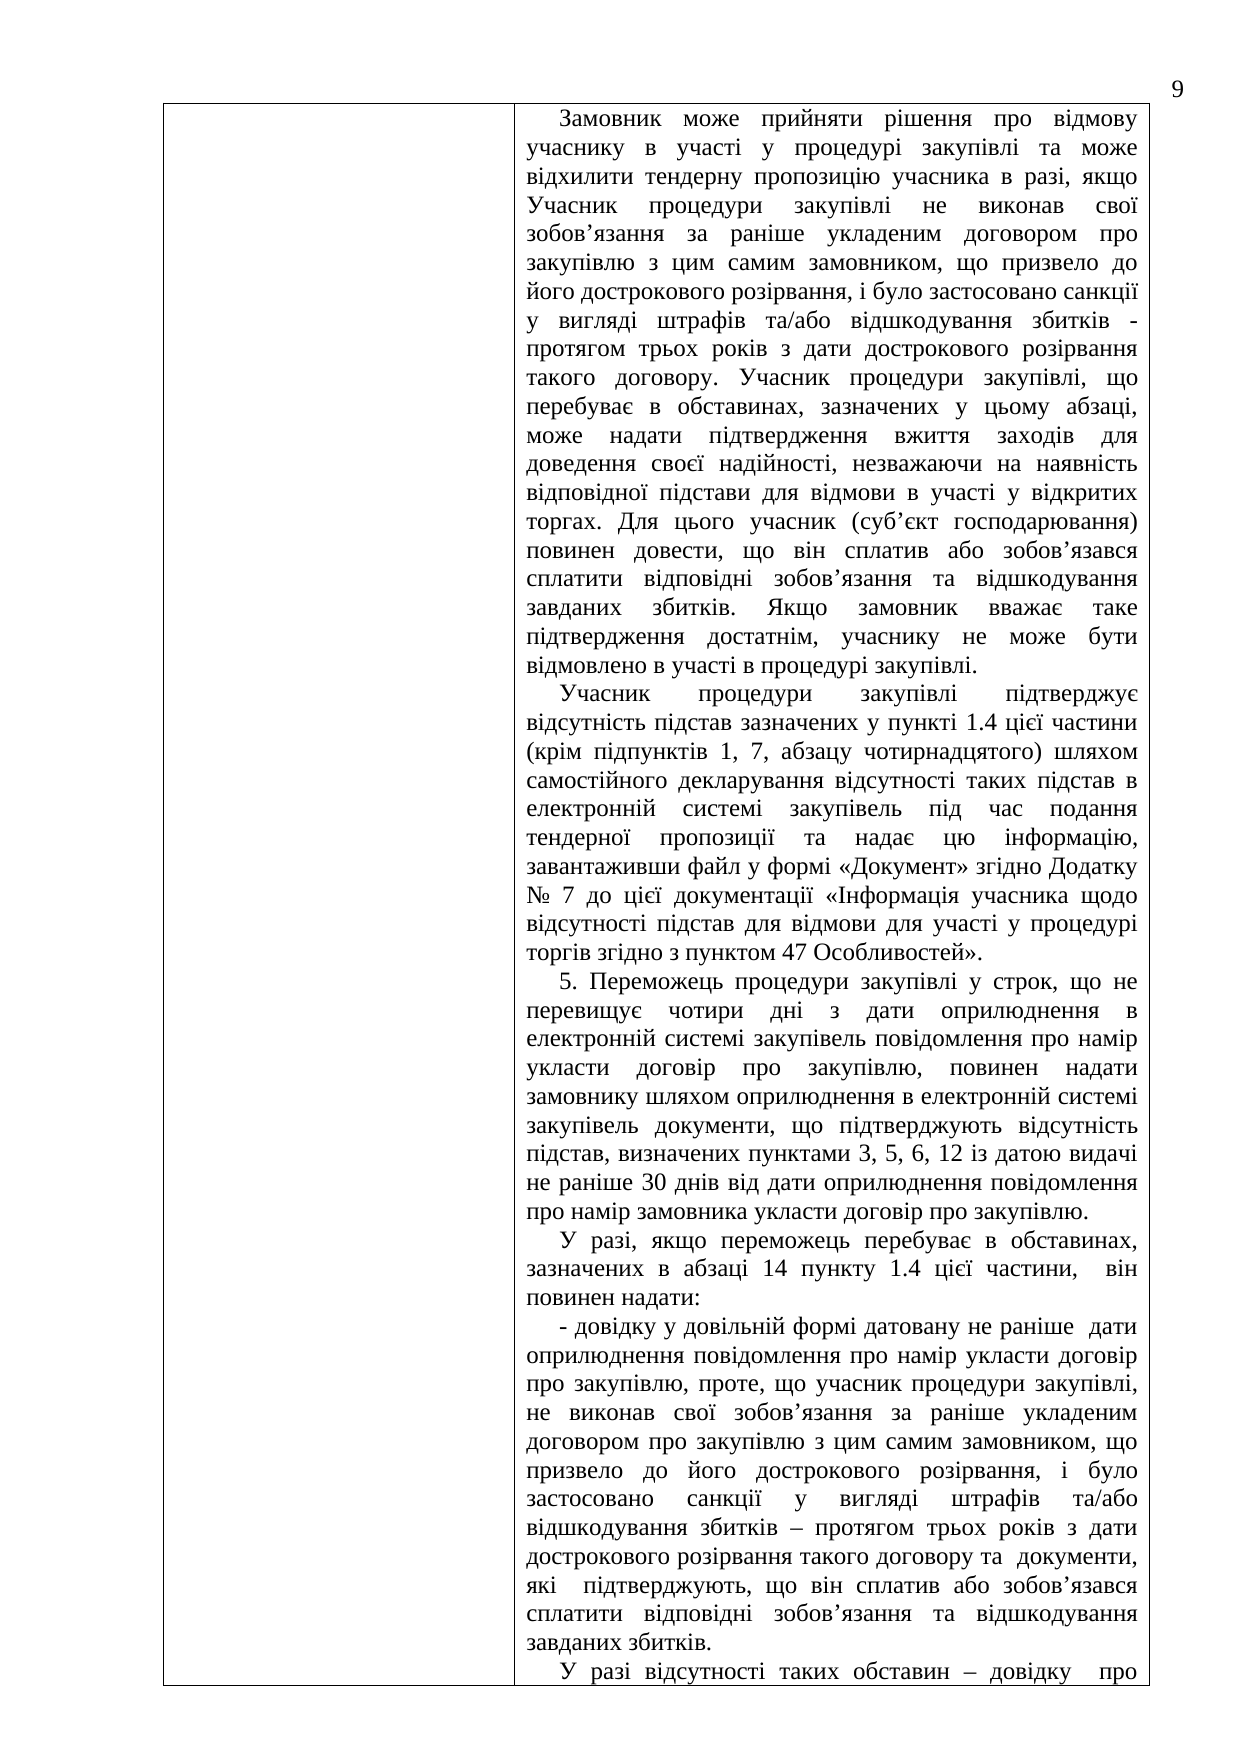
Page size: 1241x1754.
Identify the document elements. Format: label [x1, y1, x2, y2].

table_cell [164, 104, 514, 1685]
table_cell [515, 104, 1149, 1685]
